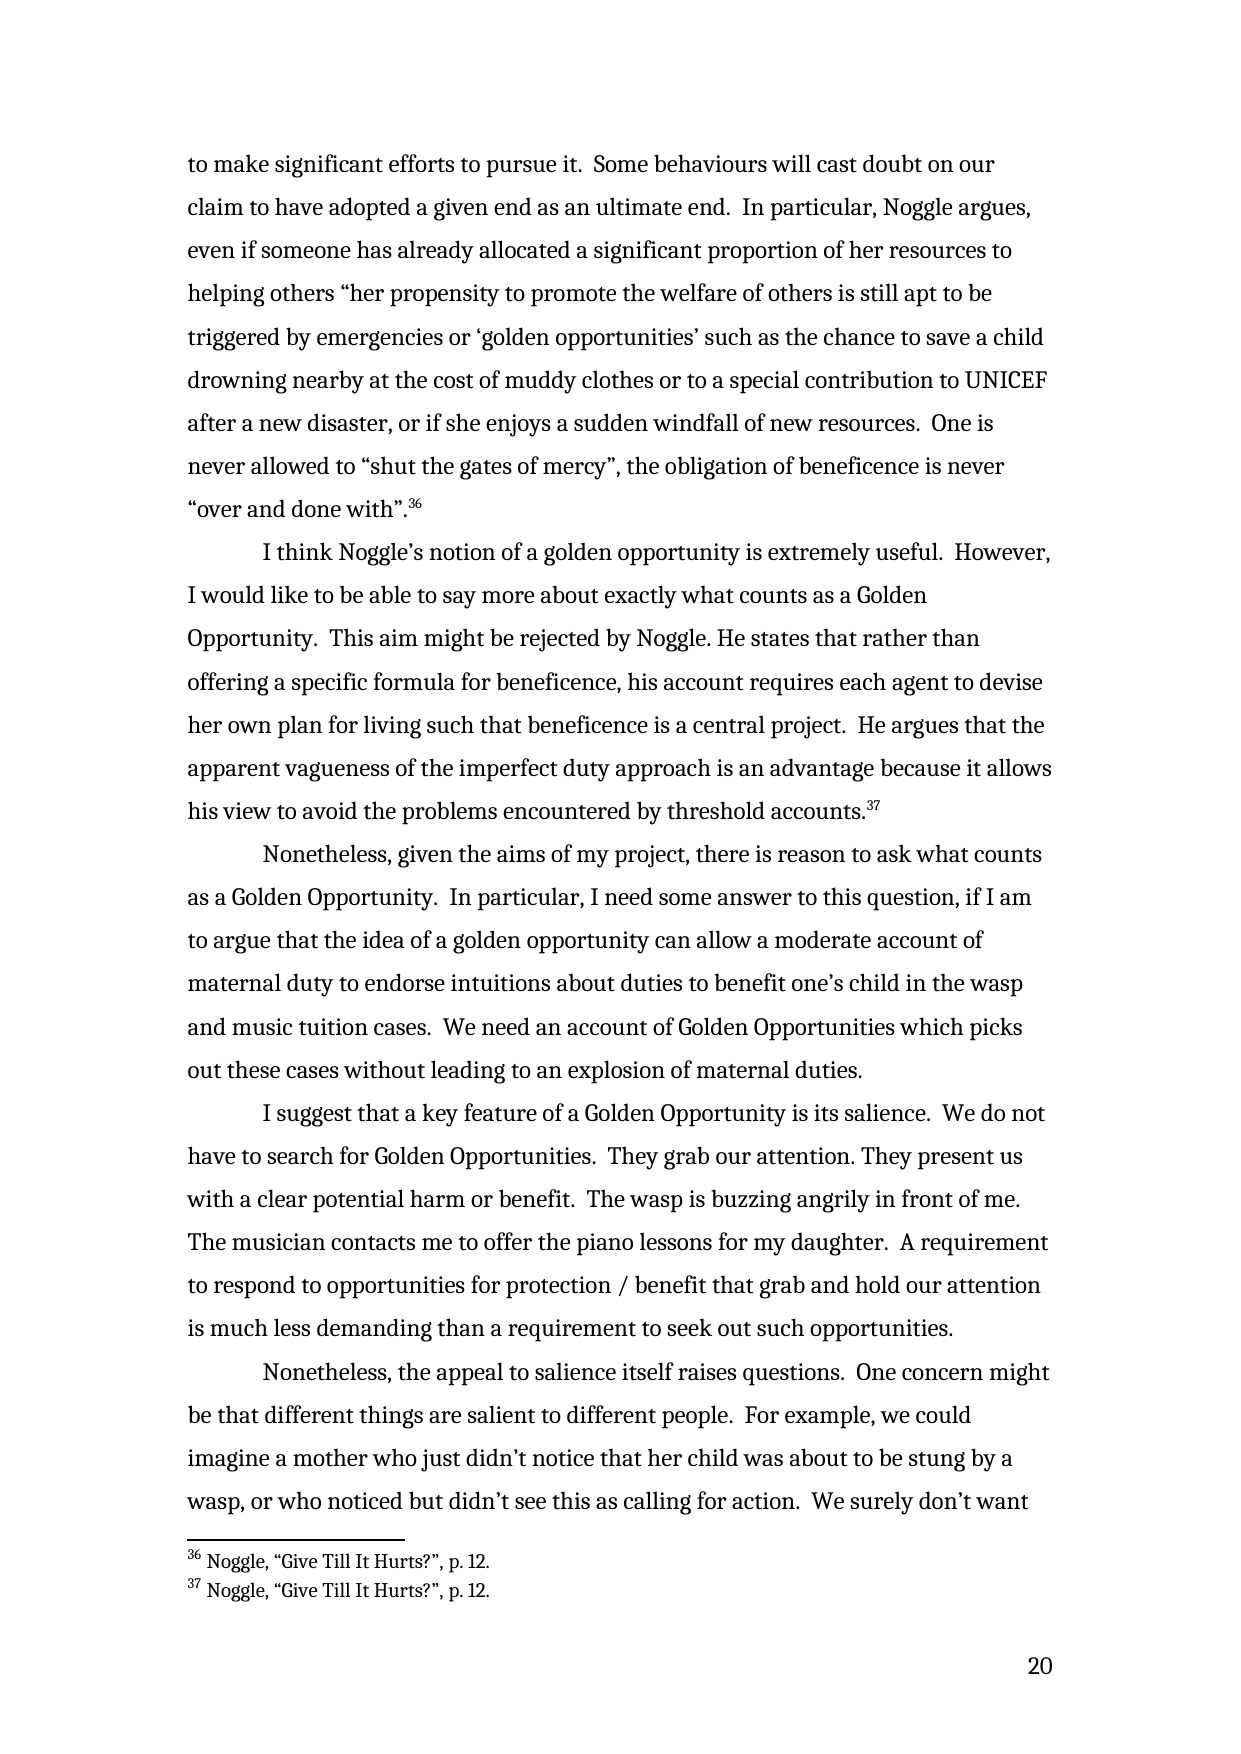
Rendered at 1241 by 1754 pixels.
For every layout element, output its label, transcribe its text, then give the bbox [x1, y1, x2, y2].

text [187, 1357, 1053, 1516]
text Nonetheless, given the aims of my project, there is reason to ask what counts as a Golden Opportunity. In particular, I need some answer to this question, if I am to argue that the idea of a golden opportunity can allow a moderate account of maternal duty to endorse intuitions about duties to benefit one’s child in the wasp and music tuition cases. We need an account of Golden Opportunities which picks out these cases without leading to an explosion of maternal duties. [187, 840, 1053, 1084]
text I suggest that a key feature of a Golden Opportunity is its salience. We do not have to search for Golden Opportunities. They grab our attention. They present us with a clear potential harm or benefit. The wasp is buzzing angrily in front of me. The musician contacts me to offer the piano lessons for my daughter. A requirement to respond to opportunities for protection / benefit that grab and hold our attention is much less demanding than a requirement to seek out such opportunities. [187, 1099, 1053, 1343]
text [187, 150, 1053, 524]
text I think Noggle’s notion of a golden opportunity is extremely useful. However, I would like to be able to say more about exactly what counts as a Golden Opportunity. This aim might be rejected by Noggle. He states that rather than offering a specific formula for beneficence, his account requires each agent to devise her own plan for living such that beneficence is a central project. He argues that the apparent vagueness of the imperfect duty approach is an advantage because it allows his view to avoid the problems encountered by threshold accounts. [187, 538, 1053, 826]
